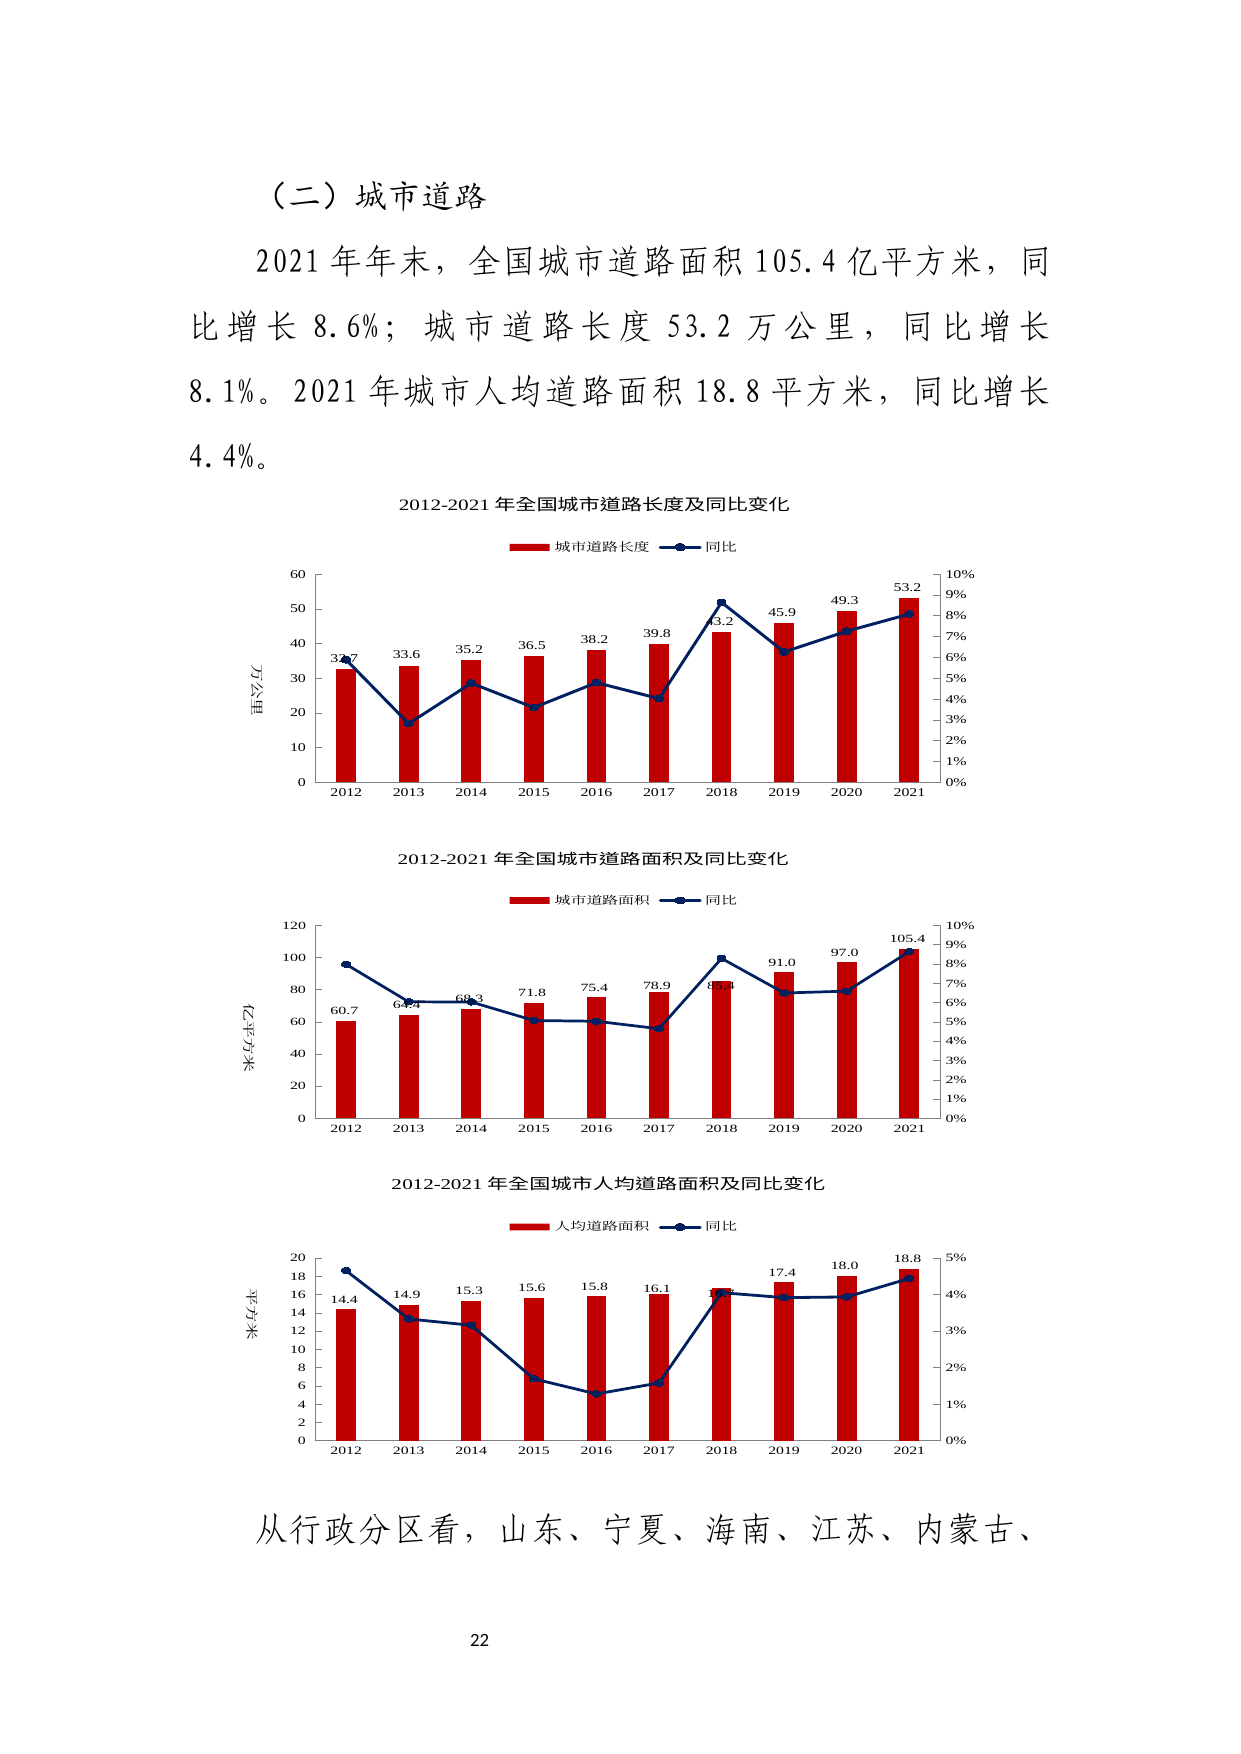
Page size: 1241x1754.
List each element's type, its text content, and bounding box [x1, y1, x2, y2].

list （二）城市道路 [187, 162, 1053, 227]
list 2021年年末，全国城市道路面积105.4亿平方米，同比增长8.6%；城市道路长度53.2万公里，同比增长8.1%。2021年城市人均道路面积18.8平方米，同比增长4.4%。 [187, 227, 1053, 487]
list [187, 1494, 1053, 1559]
